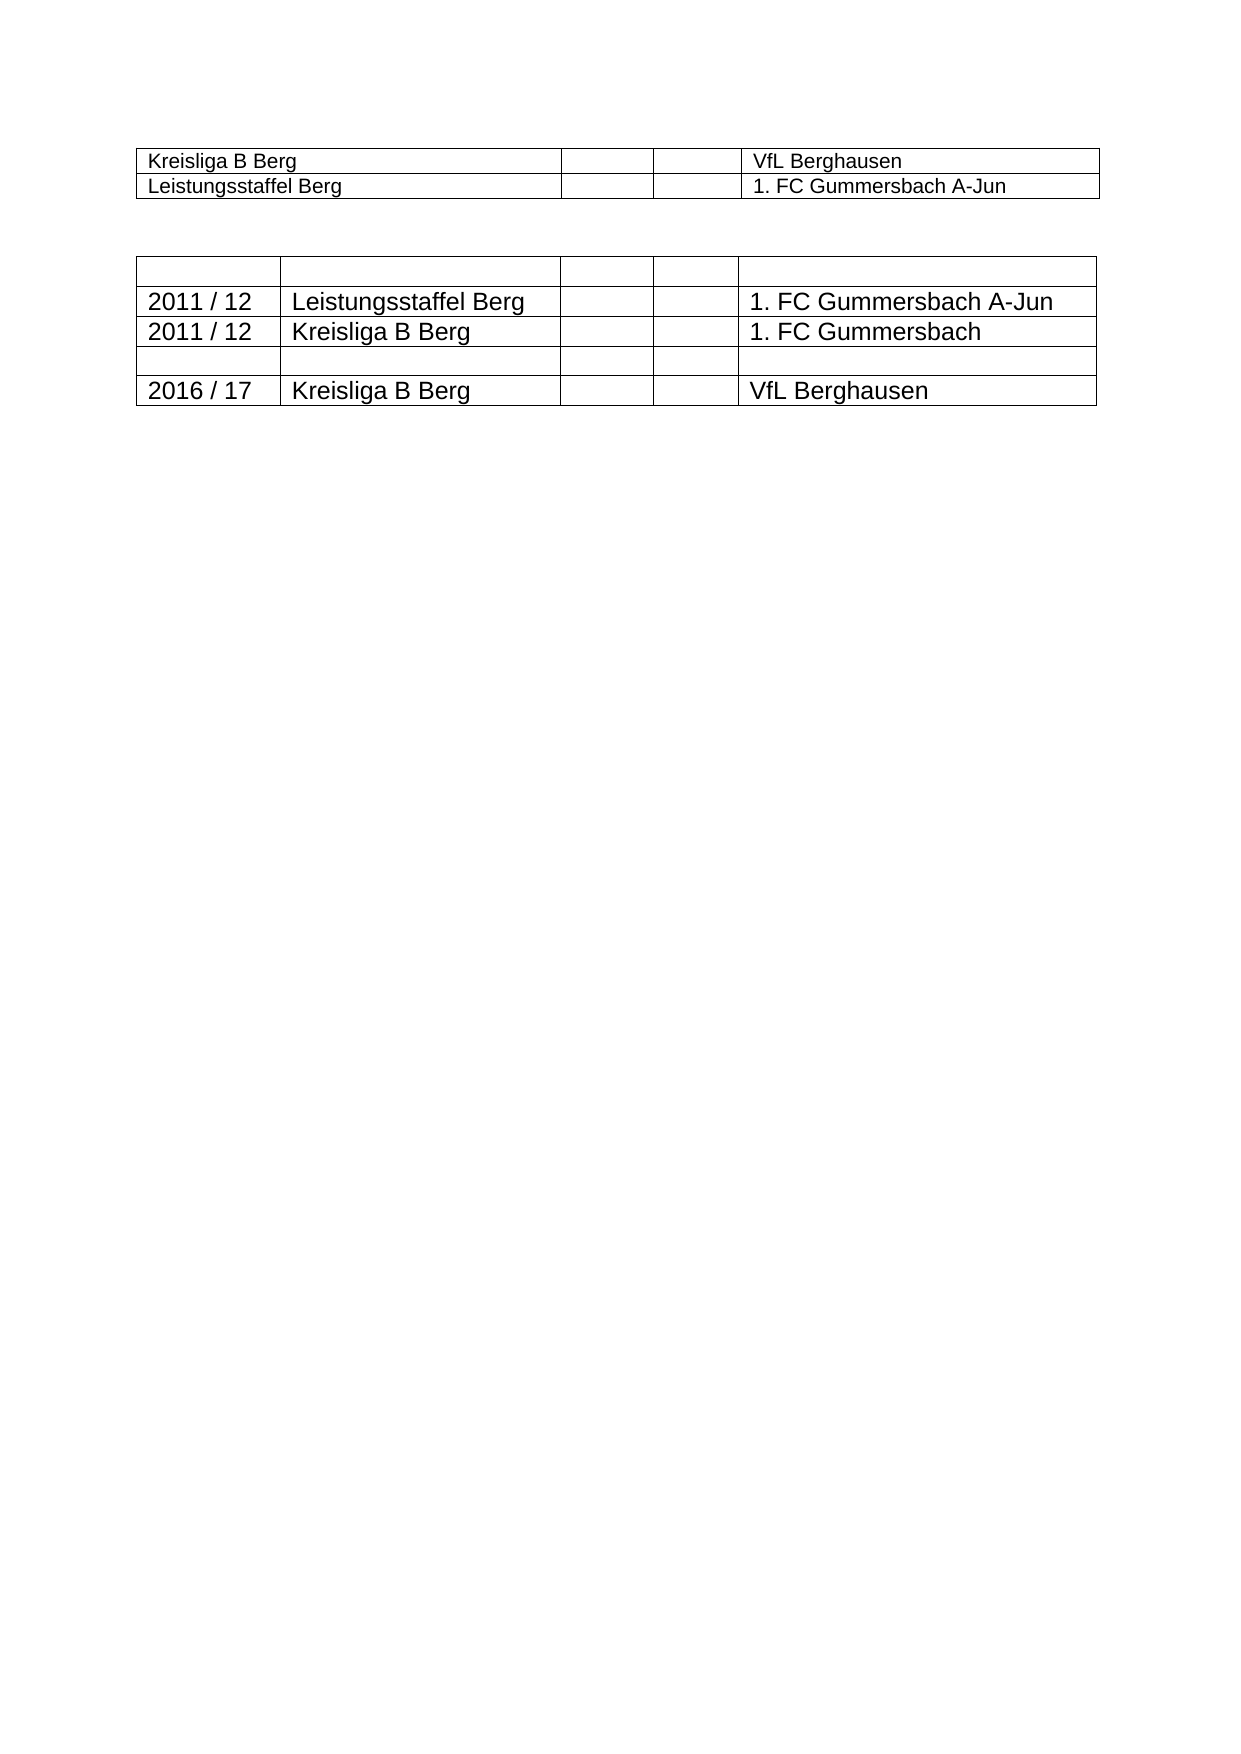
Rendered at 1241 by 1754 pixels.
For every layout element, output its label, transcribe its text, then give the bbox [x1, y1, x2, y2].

table_cell [654, 149, 741, 173]
table_cell 1. FC Gummersbach A-Jun [739, 287, 1096, 316]
table_cell [654, 347, 738, 375]
table_cell [654, 287, 738, 316]
table_header [281, 257, 560, 286]
table_cell [561, 317, 653, 346]
table_header [137, 257, 280, 286]
table_cell 2011 / 12 [137, 287, 280, 316]
table_cell Leistungsstaffel Berg [137, 174, 561, 198]
table_cell [562, 174, 653, 198]
table_cell Kreisliga B Berg [281, 317, 560, 346]
table_header [739, 257, 1096, 286]
table_cell Kreisliga B Berg [281, 376, 560, 405]
table_cell 2016 / 17 [137, 376, 280, 405]
table_cell Kreisliga B Berg [137, 149, 561, 173]
table_cell [562, 149, 653, 173]
table_cell VfL Berghausen [739, 376, 1096, 405]
table_cell VfL Berghausen [742, 149, 1099, 173]
table_cell [561, 376, 653, 405]
table_cell [654, 376, 738, 405]
table_cell [137, 347, 280, 375]
table_cell [561, 287, 653, 316]
table_header [654, 257, 738, 286]
table_header [561, 257, 653, 286]
table_cell [561, 347, 653, 375]
table_cell [739, 347, 1096, 375]
table_cell Leistungsstaffel Berg [281, 287, 560, 316]
table_cell 1. FC Gummersbach [739, 317, 1096, 346]
table_cell [654, 174, 741, 198]
table_cell [654, 317, 738, 346]
table_cell 1. FC Gummersbach A-Jun [742, 174, 1099, 198]
table_cell 2011 / 12 [137, 317, 280, 346]
table_cell [281, 347, 560, 375]
